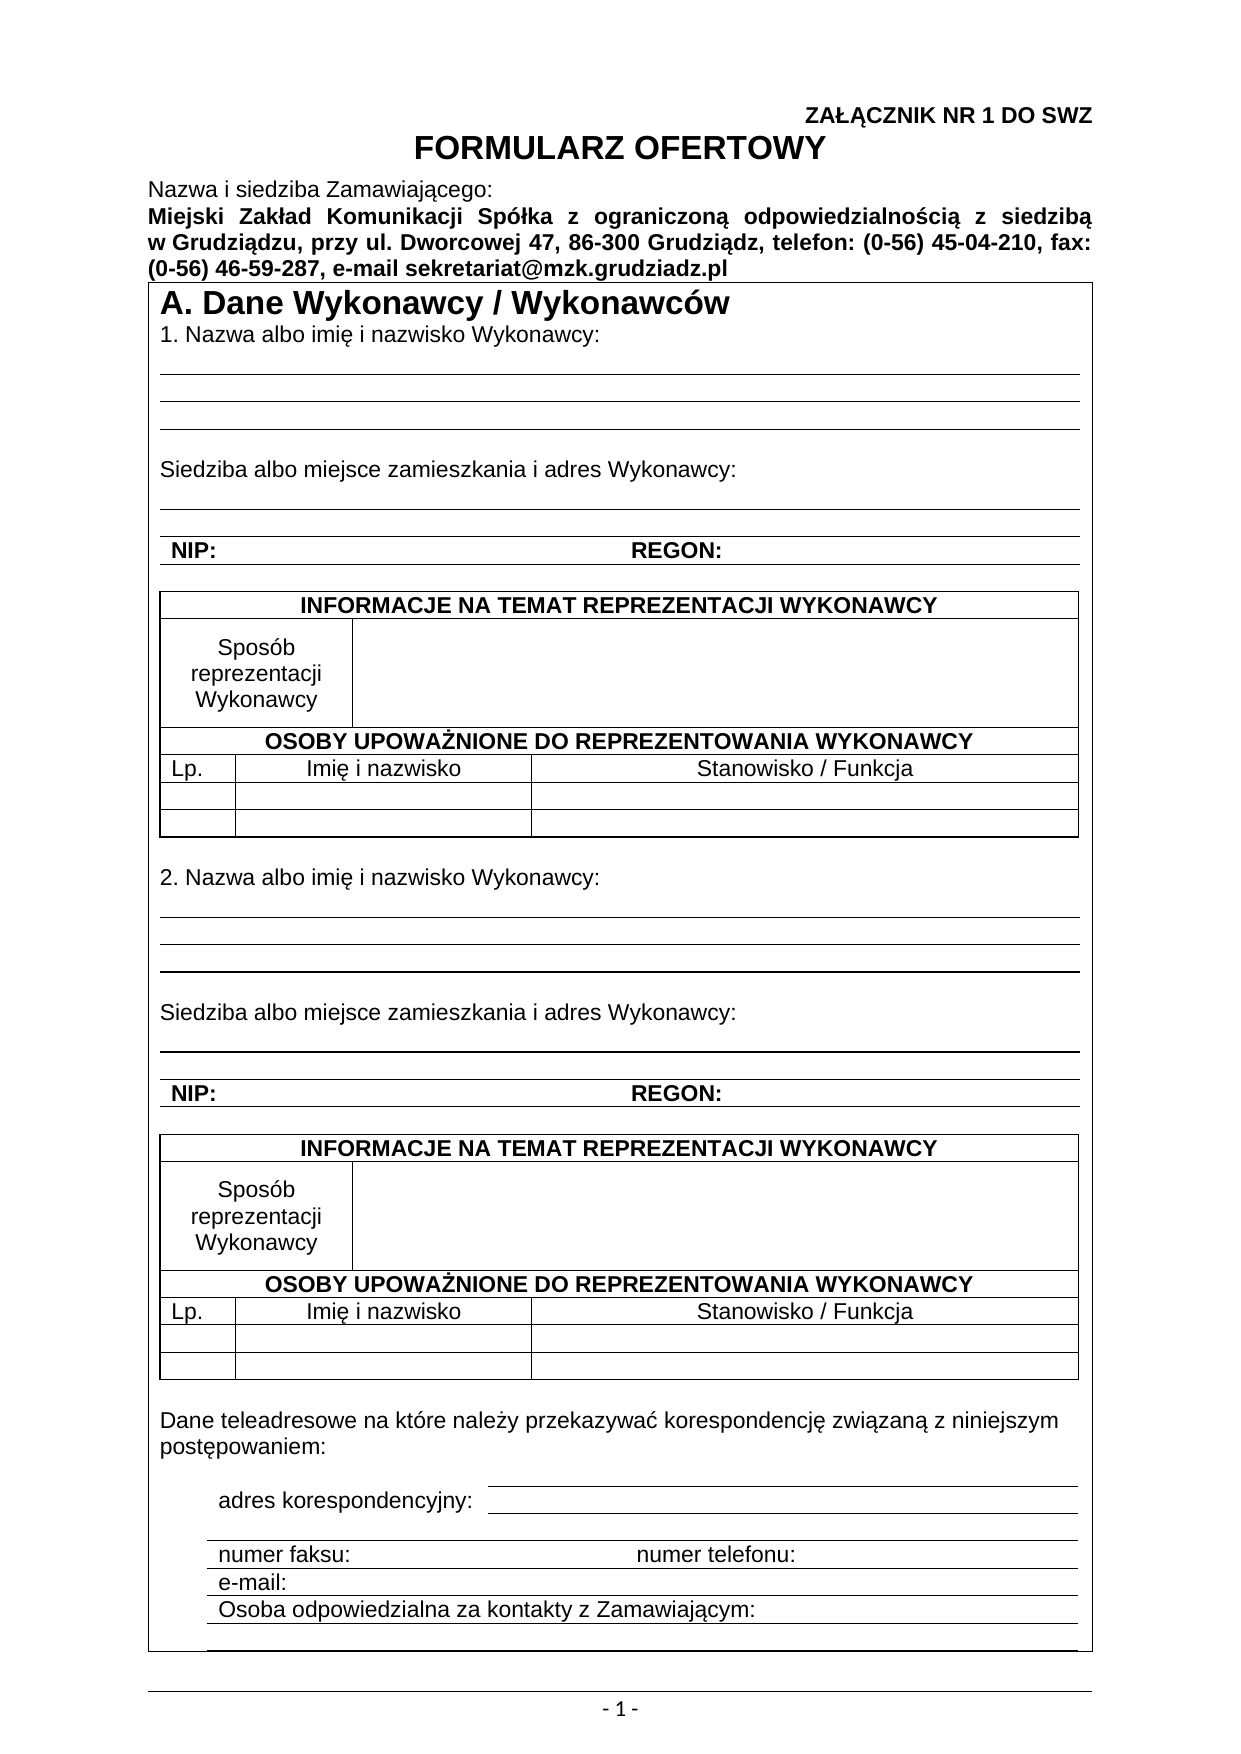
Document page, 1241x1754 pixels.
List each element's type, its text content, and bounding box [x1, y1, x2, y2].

text Nazwa i siedziba Zamawiającego: [148, 176, 1092, 203]
subtitle FORMULARZ OFERTOWY [148, 128, 1092, 167]
text ZAŁĄCZNIK NR 1 DO SWZ [148, 102, 1092, 128]
table_header A. Dane Wykonawcy / Wykonawców 1. Nazwa albo imię i nazwisko Wykonawcy: Siedziba albo miejsce zamieszkania i adres Wykonawcy: 2. Nazwa albo imię i nazwisko Wykonawcy: Siedziba albo miejsce zamieszkania i adres Wykonawcy: Dane teleadresowe na które należy przekazywać korespondencję związaną z niniejszym postępowaniem: [149, 283, 1092, 1651]
text Miejski Zakład Komunikacji Spółka z ograniczoną odpowiedzialnością z siedzibą w Grudziądzu, przy ul. Dworcowej 47, 86-300 Grudziądz, telefon: (0-56) 45-04-210, fax: (0-56) 46-59-287, e-mail sekretariat@mzk.grudziadz.pl [148, 203, 1092, 282]
